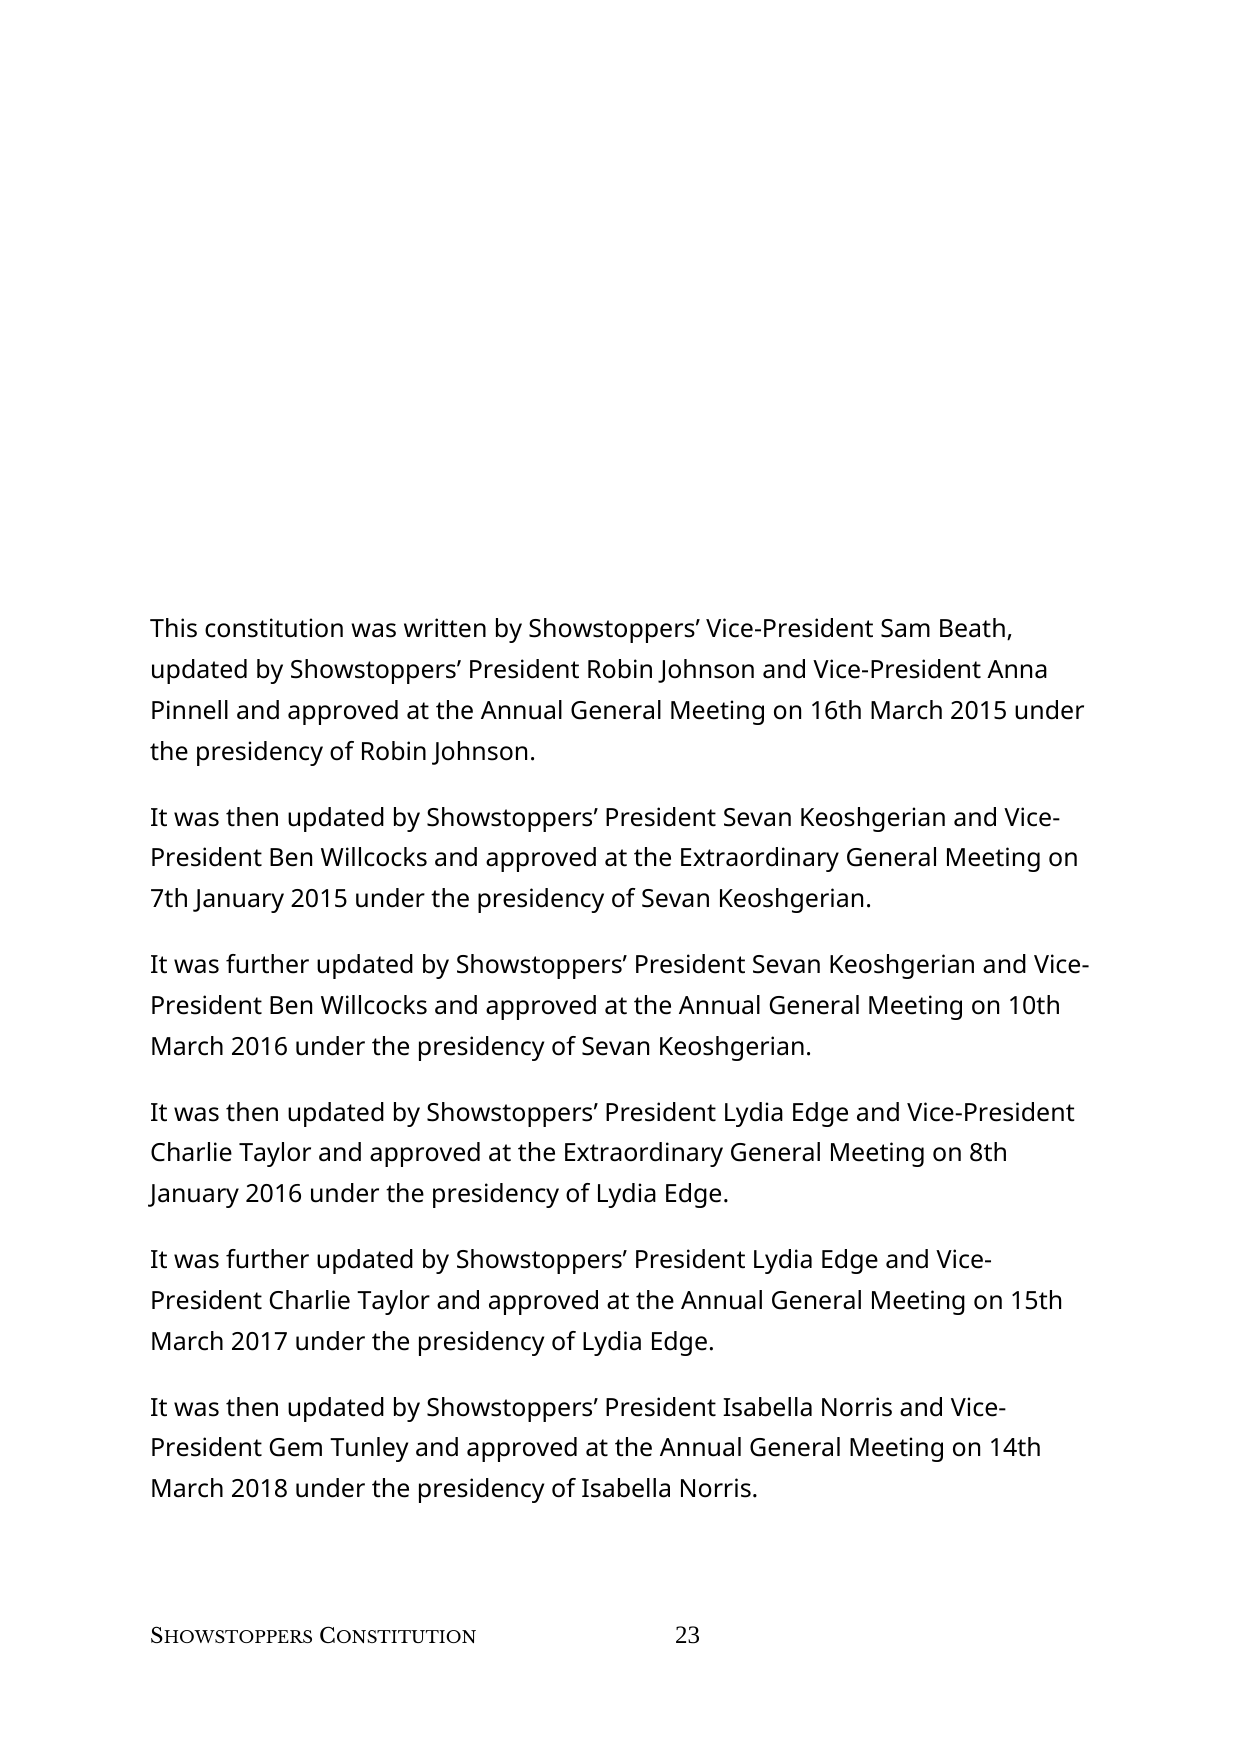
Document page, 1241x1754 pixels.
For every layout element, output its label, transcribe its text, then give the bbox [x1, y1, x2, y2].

text It was then updated by Showstoppers’ President Sevan Keoshgerian and Vice-President Ben Willcocks and approved at the Extraordinary General Meeting on 7th January 2015 under the presidency of Sevan Keoshgerian. [150, 799, 1090, 915]
text It was further updated by Showstoppers’ President Lydia Edge and Vice-President Charlie Taylor and approved at the Annual General Meeting on 15th March 2017 under the presidency of Lydia Edge. [150, 1242, 1090, 1357]
text It was then updated by Showstoppers’ President Isabella Norris and Vice-President Gem Tunley and approved at the Annual General Meeting on 14th March 2018 under the presidency of Isabella Norris. [150, 1389, 1090, 1505]
text It was further updated by Showstoppers’ President Sevan Keoshgerian and Vice-President Ben Willcocks and approved at the Annual General Meeting on 10th March 2016 under the presidency of Sevan Keoshgerian. [150, 947, 1090, 1062]
text It was then updated by Showstoppers’ President Lydia Edge and Vice-President Charlie Taylor and approved at the Extraordinary General Meeting on 8th January 2016 under the presidency of Lydia Edge. [150, 1094, 1090, 1210]
text This constitution was written by Showstoppers’ Vice-President Sam Beath, updated by Showstoppers’ President Robin Johnson and Vice-President Anna Pinnell and approved at the Annual General Meeting on 16th March 2015 under the presidency of Robin Johnson. [150, 611, 1090, 767]
